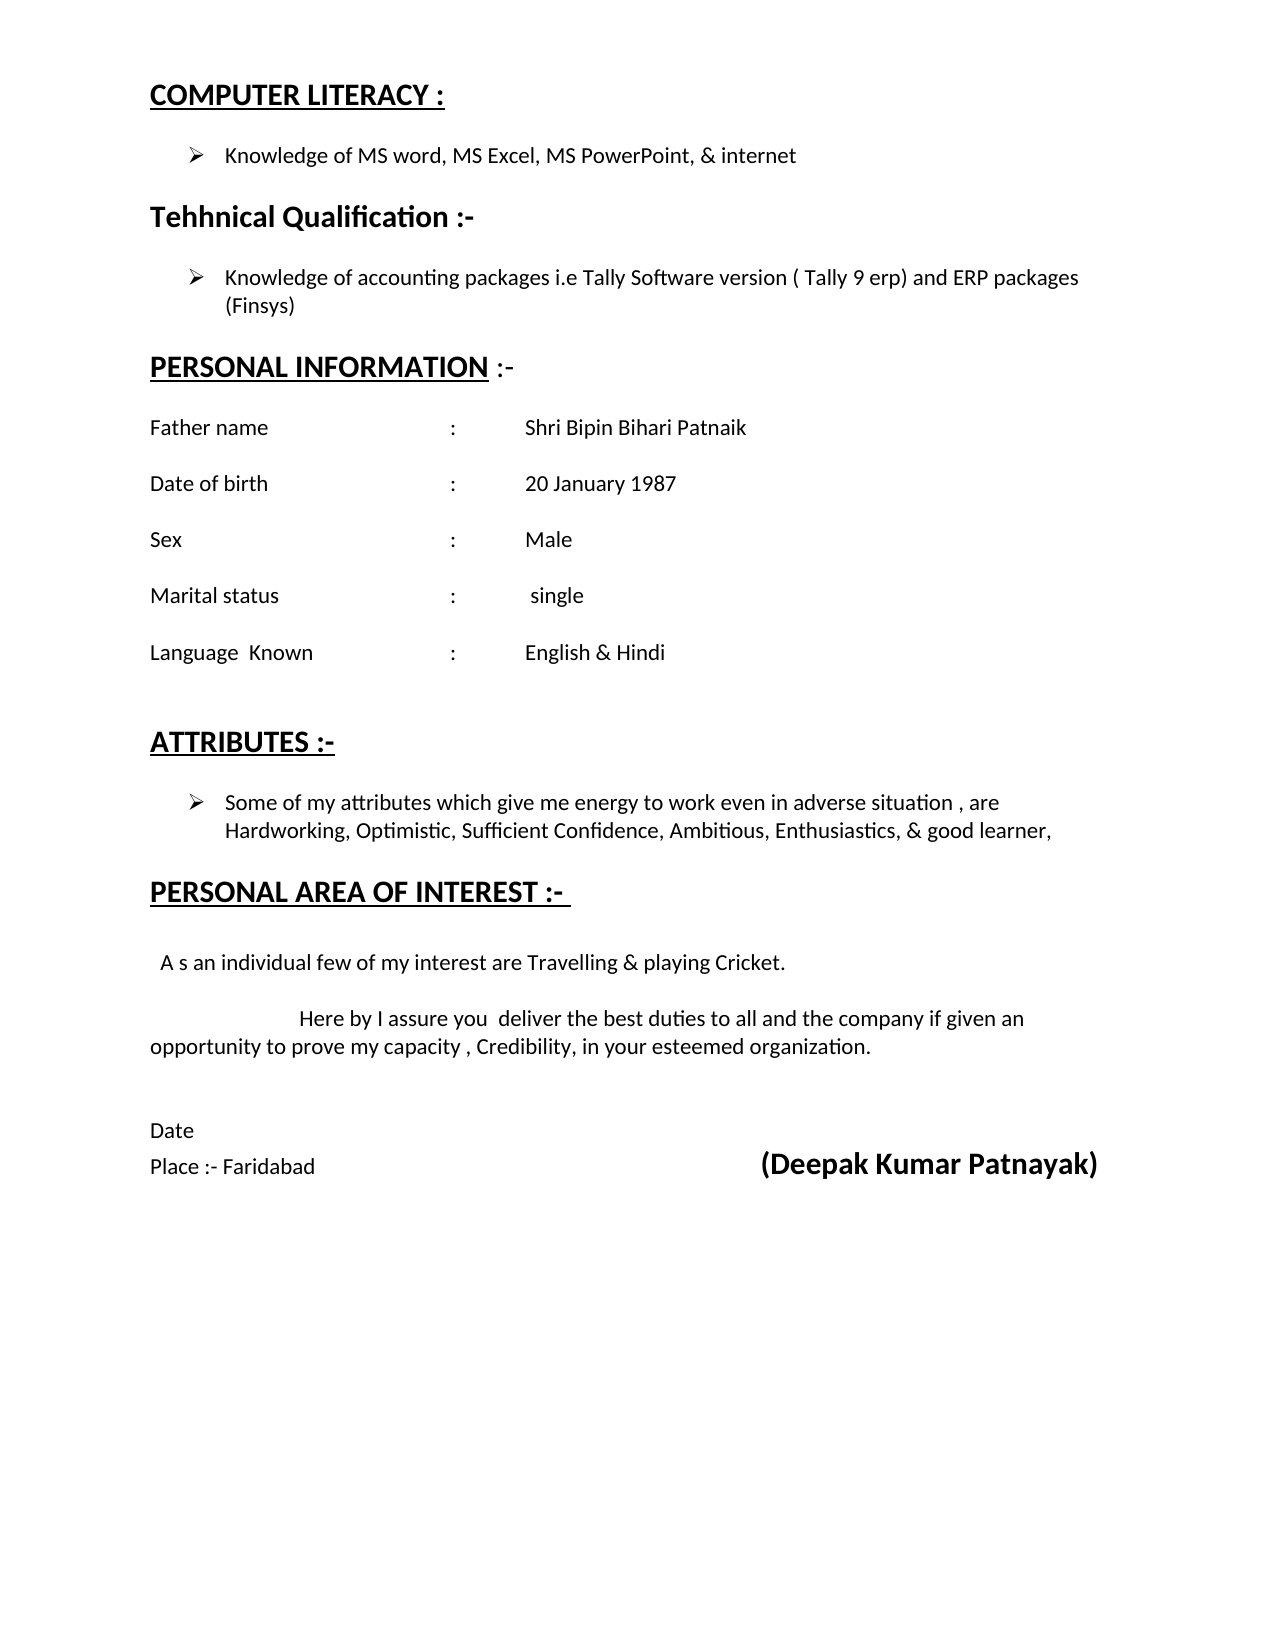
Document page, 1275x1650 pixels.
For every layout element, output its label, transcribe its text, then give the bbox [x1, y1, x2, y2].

text Marital status : single [150, 582, 1125, 610]
text Father name : Shri Bipin Bihari Patnaik [150, 413, 1125, 442]
text PERSONAL INFORMATION :- [150, 347, 1125, 386]
text A s an individual few of my interest are Travelling & playing Cricket. [150, 948, 1125, 976]
text Date of birth : 20 January 1987 [150, 469, 1125, 498]
text Tehhnical Qualification :- [150, 197, 1125, 235]
text Sex : Male [150, 526, 1125, 554]
list Some of my attributes which give me energy to work even in adverse situation , are Hardworking, Optimistic, Sufficient Confidence, Ambitious, Enthusiastics, & good learner, [187, 788, 1125, 844]
list Knowledge of accounting packages i.e Tally Software version ( Tally 9 erp) and ERP packages (Finsys) [187, 263, 1125, 319]
text ATTRIBUTES :- [150, 722, 1125, 760]
text Language Known : English & Hindi [150, 638, 1125, 666]
text COMPUTER LITERACY : [150, 75, 1125, 113]
text PERSONAL AREA OF INTEREST :- [150, 872, 1125, 910]
text Here by I assure you deliver the best duties to all and the company if given an opportunity to prove my capacity , Credibility, in your esteemed organization. [150, 1004, 1125, 1060]
text Place :- Faridabad (Deepak Kumar Patnayak) [150, 1144, 1125, 1182]
list Knowledge of MS word, MS Excel, MS PowerPoint, & internet [187, 141, 1125, 169]
text Date [150, 1116, 1125, 1144]
